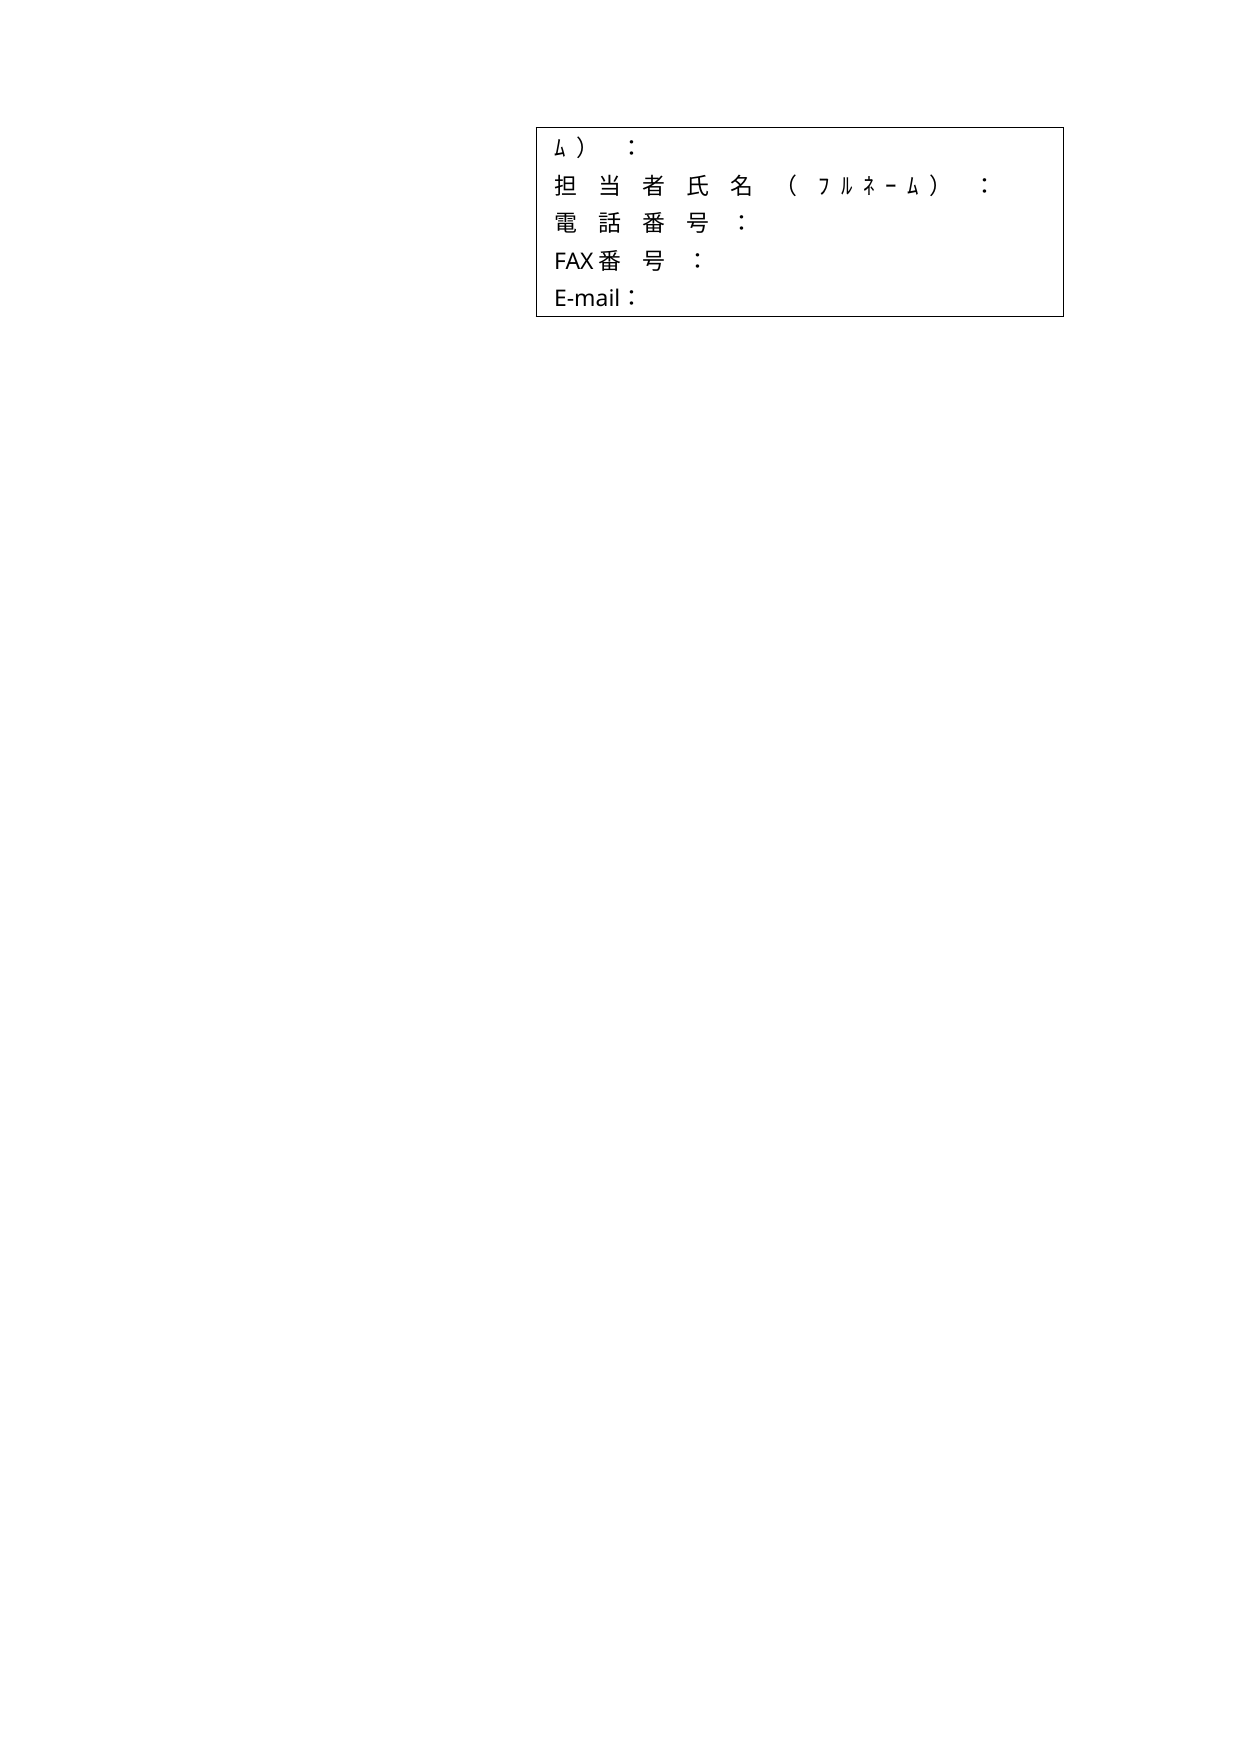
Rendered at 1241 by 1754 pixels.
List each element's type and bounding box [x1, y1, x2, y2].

table_header [537, 128, 1063, 316]
